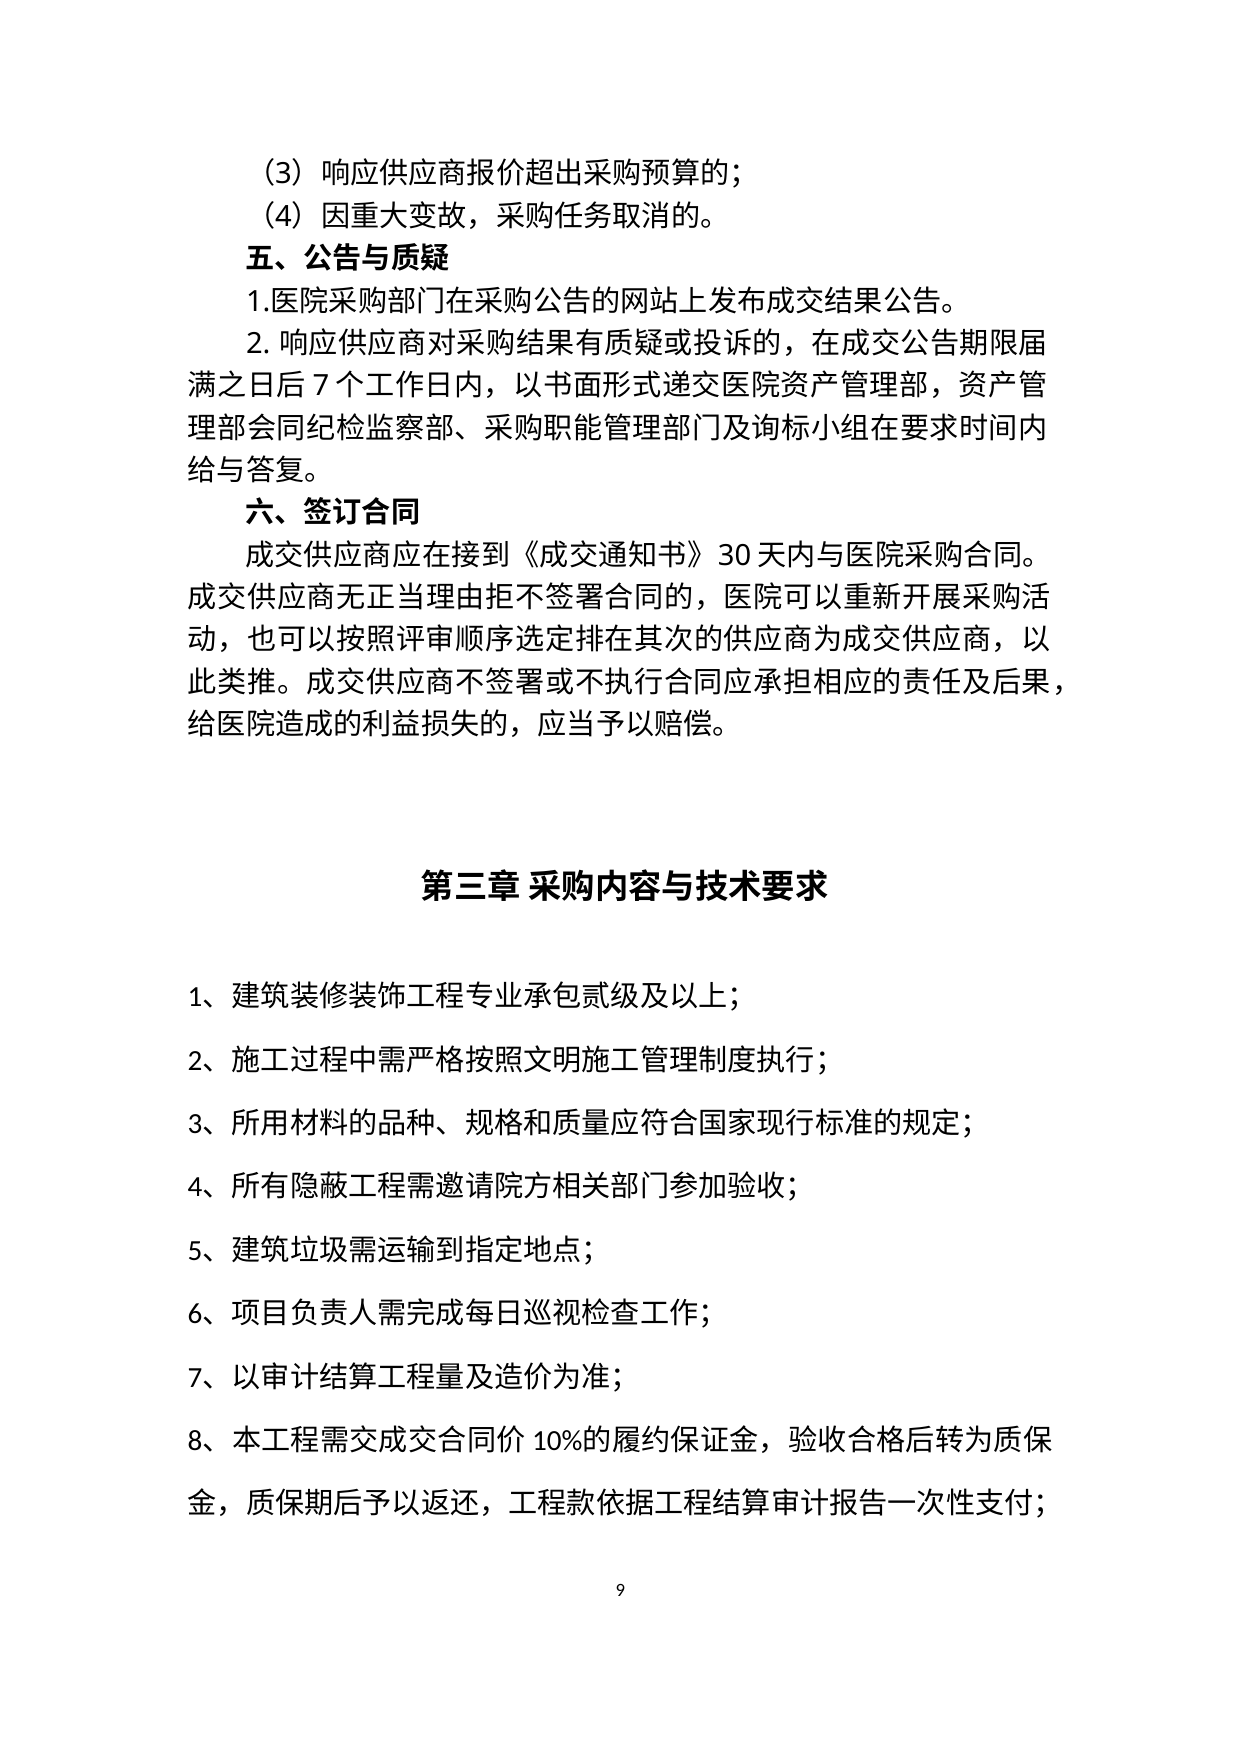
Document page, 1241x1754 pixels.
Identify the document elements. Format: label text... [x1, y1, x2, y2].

text 5、建筑垃圾需运输到指定地点； [187, 1226, 1053, 1269]
subtitle 六、签订合同 [187, 489, 1053, 531]
text 4、所有隐蔽工程需邀请院方相关部门参加验收； [187, 1163, 1053, 1205]
text （3）响应供应商报价超出采购预算的； [187, 150, 1053, 192]
subtitle 五、公告与质疑 [187, 235, 1053, 277]
text （4）因重大变故，采购任务取消的。 [187, 192, 1053, 235]
text 6、项目负责人需完成每日巡视检查工作； [187, 1290, 1053, 1332]
title 第三章 采购内容与技术要求 [187, 860, 1053, 908]
text 2、施工过程中需严格按照文明施工管理制度执行； [187, 1036, 1053, 1078]
text 成交供应商应在接到《成交通知书》30天内与医院采购合同。成交供应商无正当理由拒不签署合同的，医院可以重新开展采购活动，也可以按照评审顺序选定排在其次的供应商为成交供应商，以此类推。成交供应商不签署或不执行合同应承担相应的责任及后果，给医院造成的利益损失的，应当予以赔偿。 [187, 531, 1053, 743]
text 1、建筑装修装饰工程专业承包贰级及以上； [187, 973, 1053, 1015]
text 8、本工程需交成交合同价10%的履约保证金，验收合格后转为质保金，质保期后予以返还，工程款依据工程结算审计报告一次性支付； [187, 1417, 1053, 1522]
text 2. 响应供应商对采购结果有质疑或投诉的，在成交公告期限届满之日后7个工作日内，以书面形式递交医院资产管理部，资产管理部会同纪检监察部、采购职能管理部门及询标小组在要求时间内给与答复。 [187, 319, 1049, 489]
text 7、以审计结算工程量及造价为准； [187, 1353, 1053, 1396]
text 1.医院采购部门在采购公告的网站上发布成交结果公告。 [187, 277, 1053, 319]
text 3、所用材料的品种、规格和质量应符合国家现行标准的规定； [187, 1099, 1053, 1142]
